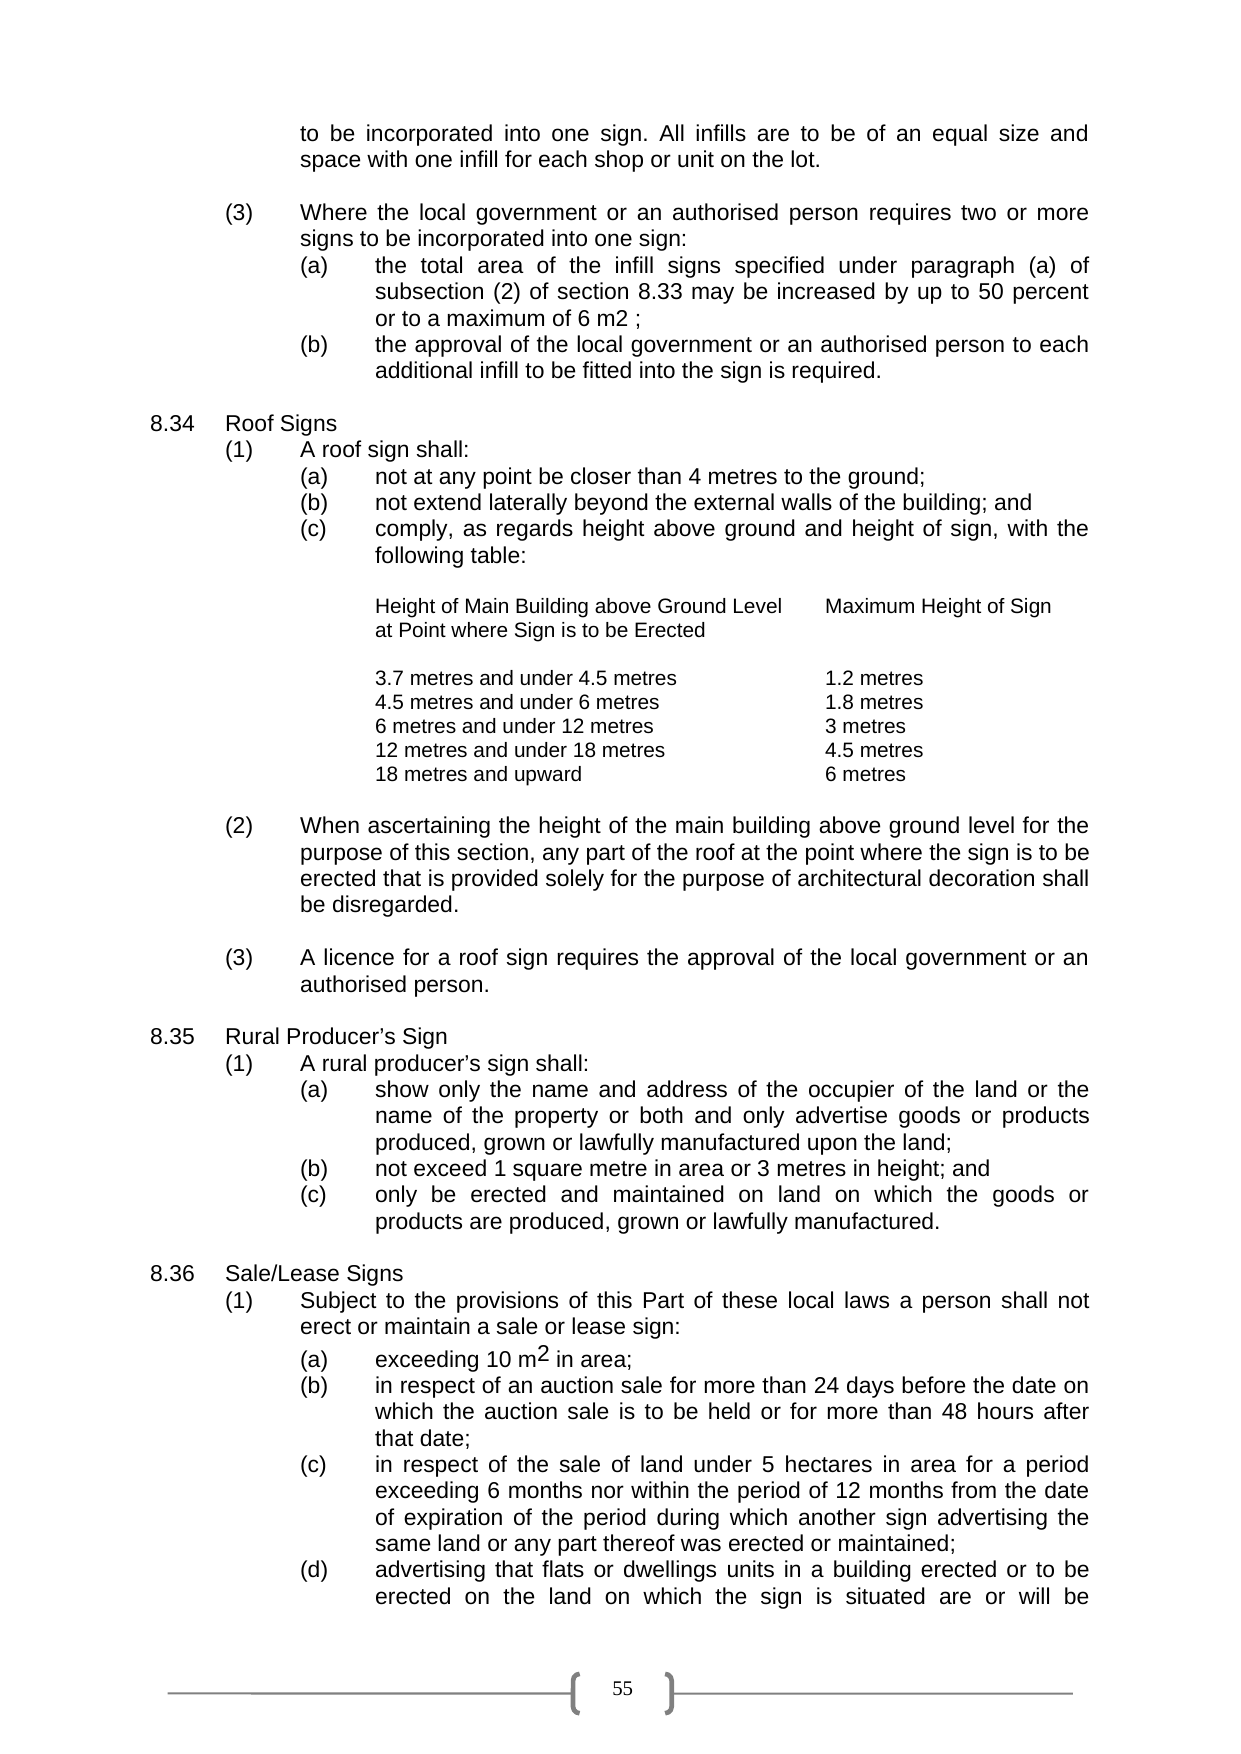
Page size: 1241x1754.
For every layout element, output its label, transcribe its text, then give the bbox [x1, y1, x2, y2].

text Height of above Ground Level Maximum Height of Sign [375, 594, 1090, 618]
subtitle 8.35 Rural Producer’s Sign [150, 1023, 1090, 1049]
text (b) not extend laterally beyond the external walls of the building; and [300, 489, 1090, 515]
text (c) comply, as regards height above ground and height of sign, with the following table: [300, 515, 1090, 568]
text (1) A roof sign shall: [225, 436, 1090, 463]
text (b) the approval of the local government or an authorised person to each additional infill to be fitted into the sign is required. [300, 331, 1090, 383]
text (3) A licence for a roof sign requires the approval of the local government or an authorised person. [225, 944, 1090, 997]
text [225, 120, 1090, 173]
text (a) show only the name and address of the occupier of the land or the name of the property or both and only advertise goods or products produced, grown or lawfully manufactured upon the land; [300, 1076, 1090, 1155]
text (1) Subject to the provisions of this Part of these local laws a person shall not erect or maintain a sale or lease sign: [225, 1287, 1090, 1339]
text 6 metres and under 12 metres 3 metres [375, 714, 1090, 738]
text (c) only be erected and maintained on land on which the goods or products are produced, grown or lawfully manufactured. [300, 1181, 1090, 1234]
text (b) in respect of an auction sale for more than 24 days before the date on which the auction sale is to be held or for more than 48 hours after that date; [300, 1372, 1090, 1451]
subtitle 8.34 Roof Signs [150, 410, 1090, 436]
text (1) A rural producer’s sign shall: [225, 1049, 1090, 1076]
text (2) When ascertaining the height of the main building above ground level for the purpose of this section, any part of the roof at the point where the sign is to be erected that is provided solely for the purpose of architectural decoration shall be disregarded. [225, 812, 1090, 918]
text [300, 1556, 1090, 1609]
text (a) not at any point be closer than 4 metres to the ground; [300, 463, 1090, 489]
text (b) not exceed 1 square metre in area or 3 metres in height; and [300, 1155, 1090, 1181]
text 12 metres and under 18 metres 4.5 metres [375, 738, 1090, 762]
text (a) the total area of the infill signs specified under paragraph (a) of subsection (2) of section 8.33 may be increased by up to 50 percent or to a maximum of 6 m2 ; [300, 252, 1090, 331]
subtitle 8.36 Sale/Lease Signs [150, 1260, 1090, 1287]
text 18 metres and upward 6 metres [375, 762, 1090, 786]
text (a) exceeding 10 m2 in area; [300, 1339, 1090, 1372]
text 4.5 metres and under 6 metres 1.8 metres [375, 690, 1090, 714]
text 3.7 metres and under 4.5 metres 1.2 metres [375, 666, 1090, 690]
text (c) in respect of the sale of land under 5 hectares in area for a period exceeding 6 months nor within the period of 12 months from the date of expiration of the period during which another sign advertising the same land or any part thereof was erected or maintained; [300, 1451, 1090, 1556]
text at Point where Sign is to be Erected [375, 618, 1090, 642]
text (3) Where the local government or an authorised person requires two or more signs to be incorporated into one sign: [225, 199, 1090, 252]
